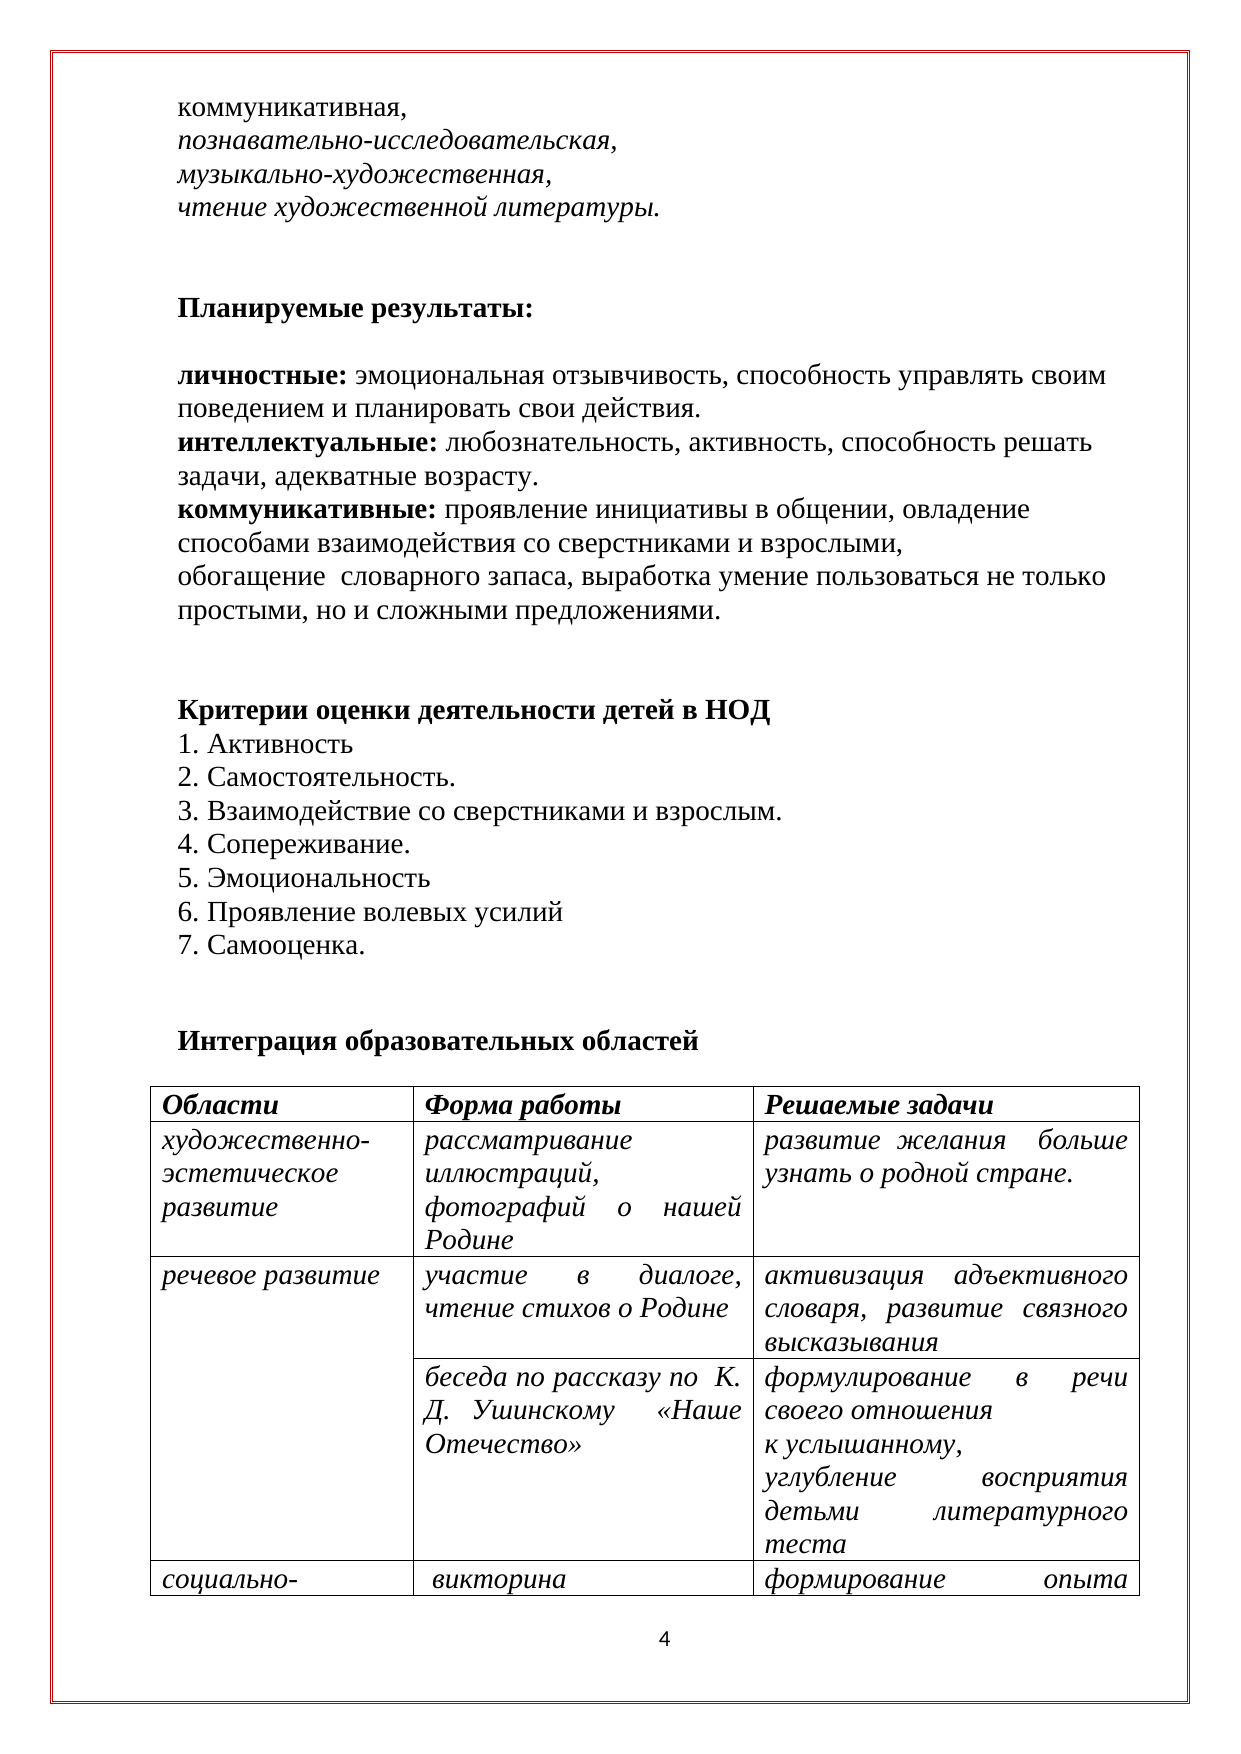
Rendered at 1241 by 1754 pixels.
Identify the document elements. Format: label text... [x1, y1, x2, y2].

table_cell формулирование в речи своего отношения к услышанному, углубление восприятия детьми литературного теста [754, 1359, 1139, 1560]
table_header Решаемые задачи [754, 1087, 1139, 1121]
table_cell художественно-эстетическое развитие [151, 1122, 413, 1256]
table_cell развитие желания больше узнать о родной стране. [754, 1122, 1139, 1256]
list Сопереживание. [177, 827, 1152, 860]
text Интеграция образовательных областей [177, 990, 1152, 1057]
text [177, 89, 1152, 491]
list Активность [177, 726, 1152, 759]
table_cell активизация адъективного словаря, развитие связного высказывания [754, 1257, 1139, 1358]
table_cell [754, 1561, 1139, 1594]
table_cell участие в диалоге, чтение стихов о Родине [414, 1257, 753, 1358]
list Взаимодействие со сверстниками и взрослым. [177, 793, 1152, 827]
table_header Области [151, 1087, 413, 1121]
list Самооценка. [177, 927, 1152, 961]
table_cell рассматривание иллюстраций, фотографий о нашей Родине [414, 1122, 753, 1256]
table_cell викторина [414, 1561, 753, 1594]
list Эмоциональность [177, 860, 1152, 894]
list Самостоятельность. [177, 759, 1152, 793]
table_header Форма работы [414, 1087, 753, 1121]
table_cell речевое развитие [151, 1257, 413, 1560]
text коммуникативные: проявление инициативы в общении, овладение способами взаимодействия со сверстниками и взрослыми, обогащение словарного запаса, выработка умение пользоваться не только простыми, но и сложными предложениями. Критерии оценки деятельности детей в НОД [177, 491, 1152, 726]
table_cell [151, 1561, 413, 1594]
table_cell беседа по рассказу по К. Д. Ушинскому «Наше Отечество» [414, 1359, 753, 1560]
list Проявление волевых усилий [177, 894, 1152, 927]
